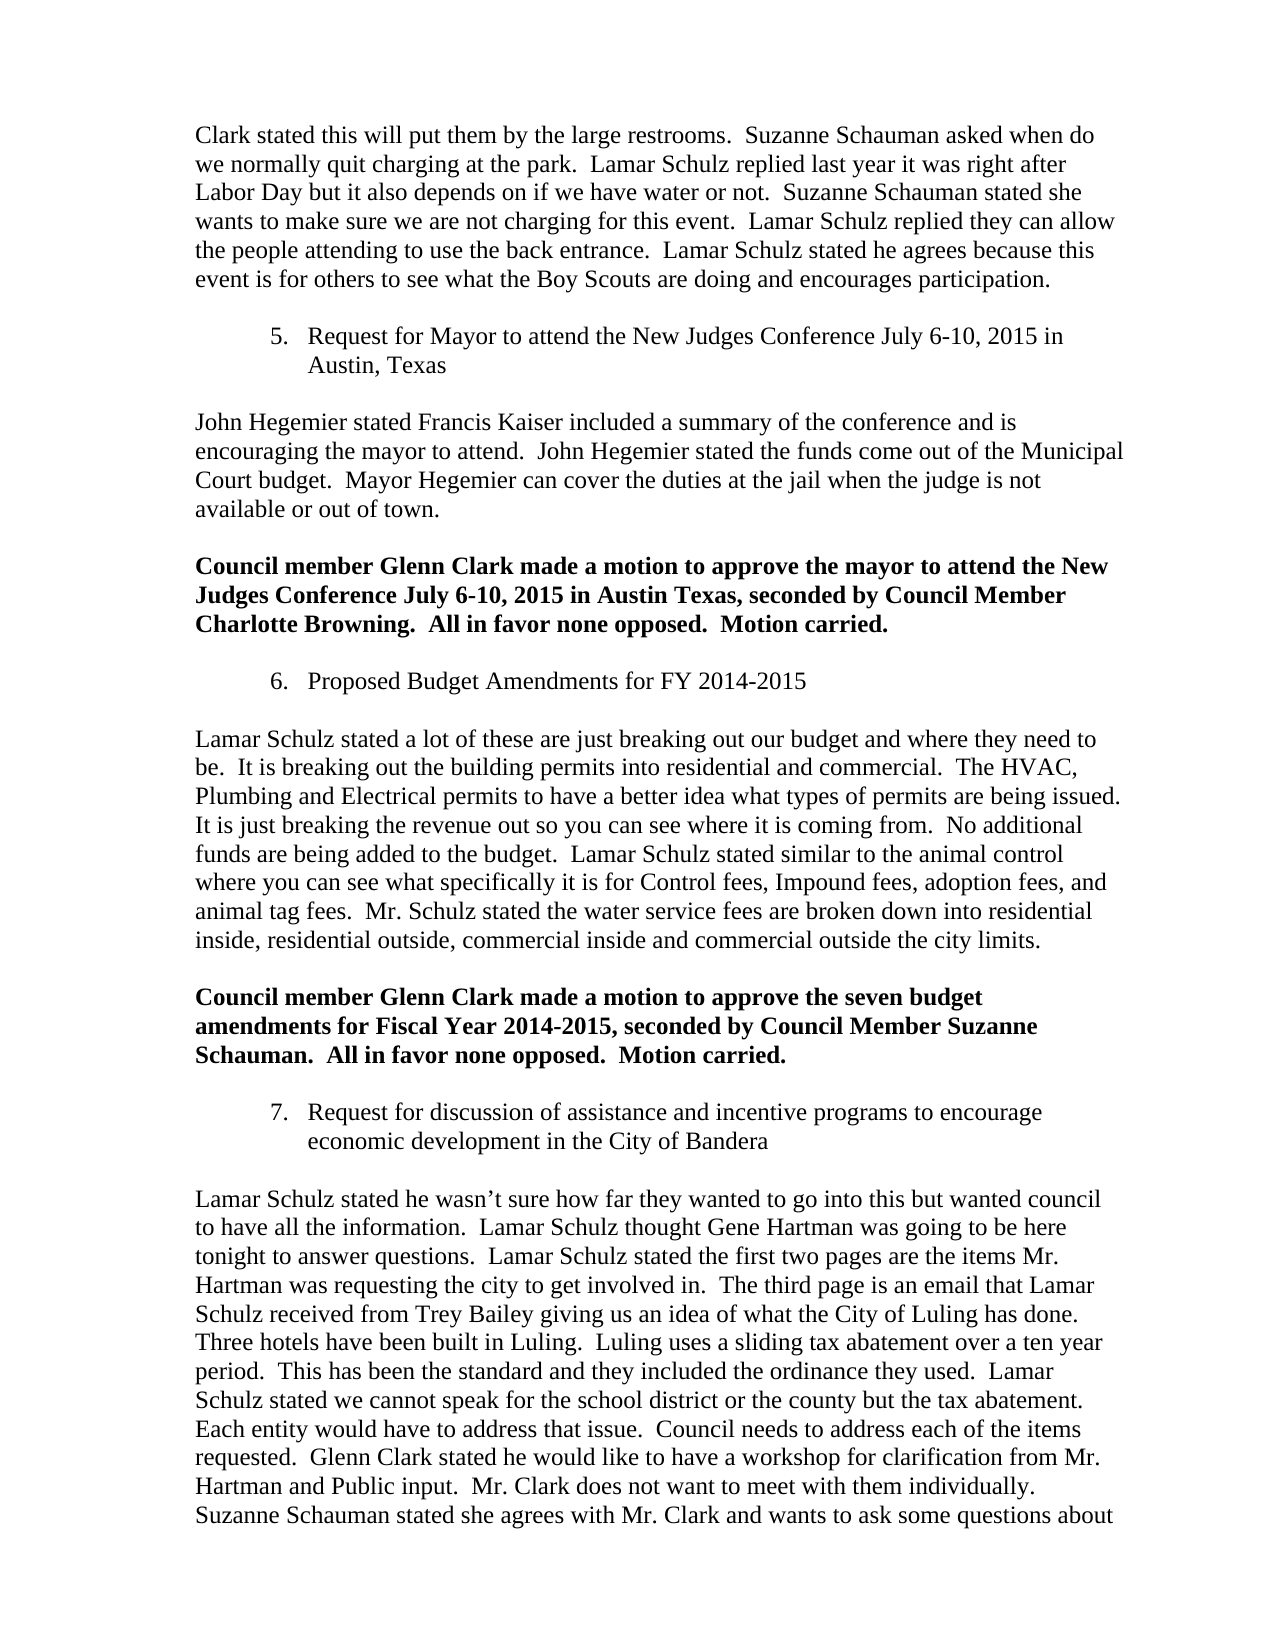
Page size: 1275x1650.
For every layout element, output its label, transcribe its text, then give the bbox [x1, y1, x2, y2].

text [195, 1184, 1125, 1529]
list Proposed Budget Amendments for FY 2014-2015 [270, 666, 1125, 695]
list Request for Mayor to attend the New Judges Conference July 6-10, 2015 in Austin, Texas [270, 321, 1125, 379]
text John Hegemier stated Francis Kaiser included a summary of the conference and is encouraging the mayor to attend. John Hegemier stated the funds come out of the Municipal Court budget. Mayor Hegemier can cover the duties at the jail when the judge is not available or out of town. [195, 407, 1125, 522]
text Council member Glenn Clark made a motion to approve the seven budget amendments for Fiscal Year 2014-2015, seconded by Council Member Suzanne Schauman. All in favor none opposed. Motion carried. [195, 982, 1125, 1069]
text Lamar Schulz stated a lot of these are just breaking out our budget and where they need to be. It is breaking out the building permits into residential and commercial. The HVAC, Plumbing and Electrical permits to have a better idea what types of permits are being issued. It is just breaking the revenue out so you can see where it is coming from. No additional funds are being added to the budget. Lamar Schulz stated similar to the animal control where you can see what specifically it is for Control fees, Impound fees, adoption fees, and animal tag fees. Mr. Schulz stated the water service fees are broken down into residential inside, residential outside, commercial inside and commercial outside the city limits. [195, 724, 1125, 954]
text Council member Glenn Clark made a motion to approve the mayor to attend the New Judges Conference July 6-10, 2015 in Austin Texas, seconded by Council Member Charlotte Browning. All in favor none opposed. Motion carried. [195, 551, 1125, 637]
list Request for discussion of assistance and incentive programs to encourage economic development in the City of Bandera [270, 1097, 1125, 1155]
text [195, 120, 1125, 292]
